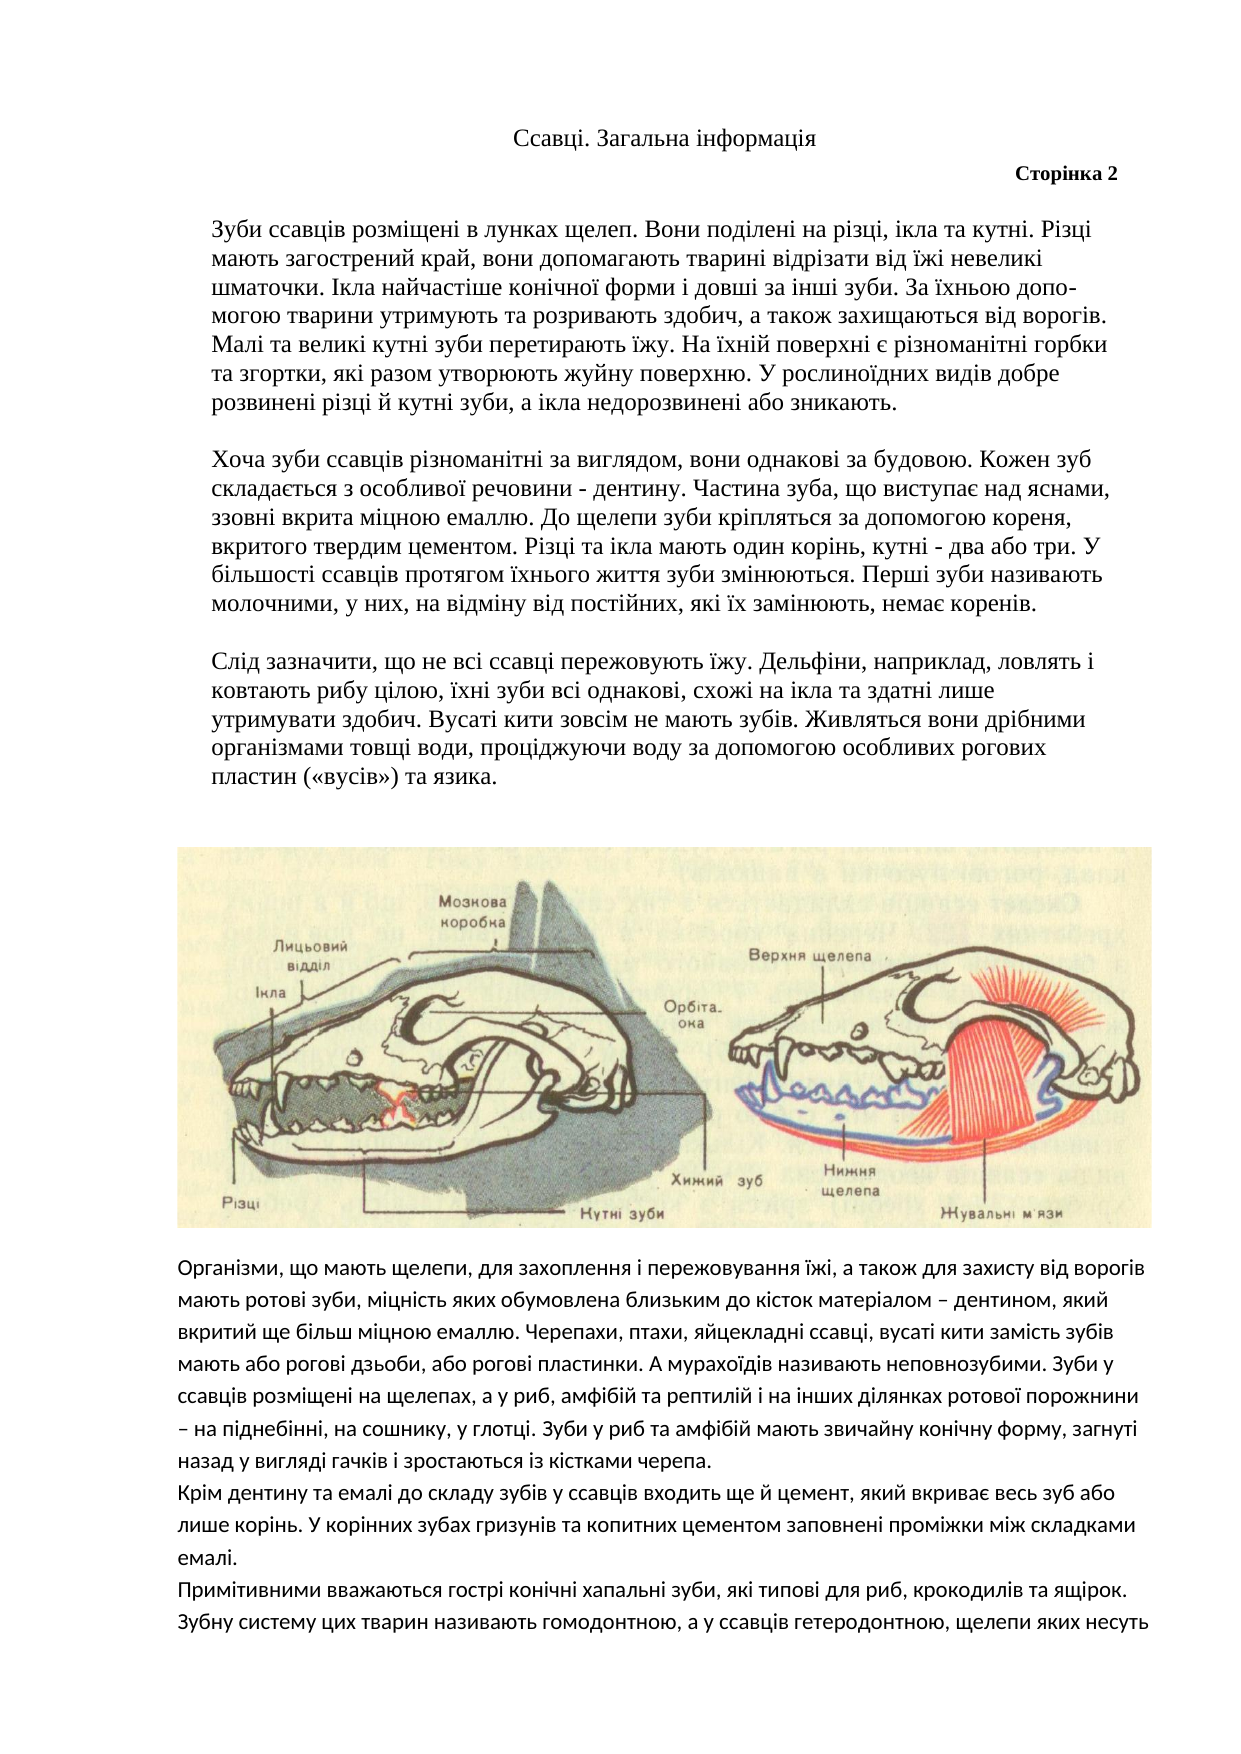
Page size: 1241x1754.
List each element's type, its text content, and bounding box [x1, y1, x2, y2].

picture [177, 847, 1152, 1228]
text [177, 1253, 1152, 1635]
table_cell [177, 156, 1152, 795]
table_header Ссавці. Загальна інформація [177, 118, 1152, 156]
